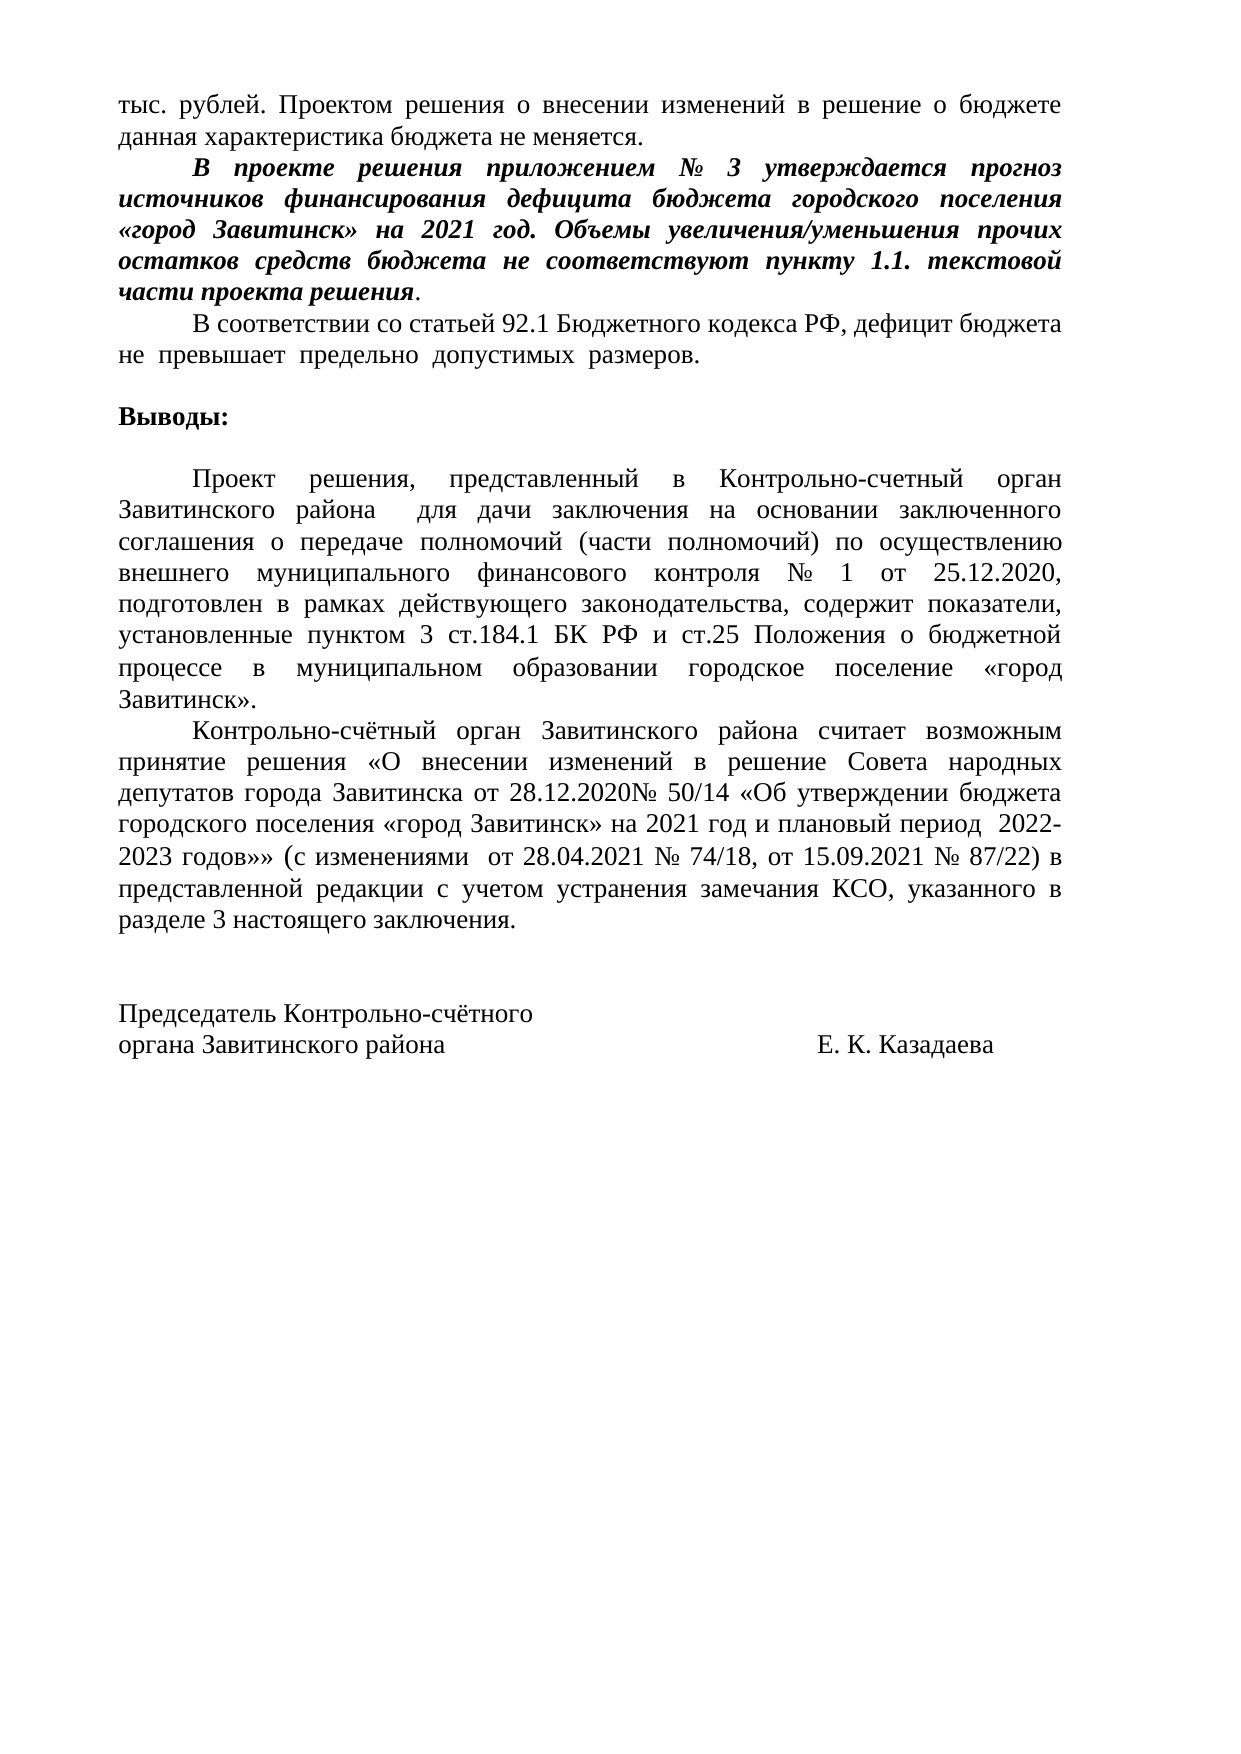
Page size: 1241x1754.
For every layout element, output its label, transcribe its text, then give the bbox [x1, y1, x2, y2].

list В соответствии со статьей 92.1 Бюджетного кодекса РФ, дефицит бюджета не превышает предельно допустимых размеров. [118, 307, 1063, 369]
list В проекте решения приложением № 3 утверждается прогноз источников финансирования дефицита бюджета городского поселения «город Завитинск» на 2021 год. Объемы увеличения/уменьшения прочих остатков средств бюджета не соответствуют пункту 1.1. текстовой части проекта решения. [118, 151, 1063, 307]
text Контрольно-счётный орган Завитинского района считает возможным принятие решения «О внесении изменений в решение Совета народных депутатов города Завитинска от 28.12.2020№ 50/14 «Об утверждении бюджета городского поселения «город Завитинск» на 2021 год и плановый период 2022-2023 годов»» (с изменениями от 28.04.2021 № 74/18, от 15.09.2021 № 87/22) в представленной редакции с учетом устранения замечания КСО, указанного в разделе 3 настоящего заключения. [118, 714, 1063, 934]
text органа Завитинского района Е. К. Казадаева [118, 1028, 1063, 1059]
text Выводы: [118, 400, 1063, 431]
text Председатель Контрольно-счётного [118, 997, 1063, 1028]
text Проект решения, представленный в Контрольно-счетный орган Завитинского района для дачи заключения на основании заключенного соглашения о передаче полномочий (части полномочий) по осуществлению внешнего муниципального финансового контроля № 1 от 25.12.2020, подготовлен в рамках действующего законодательства, содержит показатели, установленные пунктом 3 ст.184.1 БК РФ и ст.25 Положения о бюджетной процессе в муниципальном образовании городское поселение «город Завитинск». [118, 462, 1063, 714]
